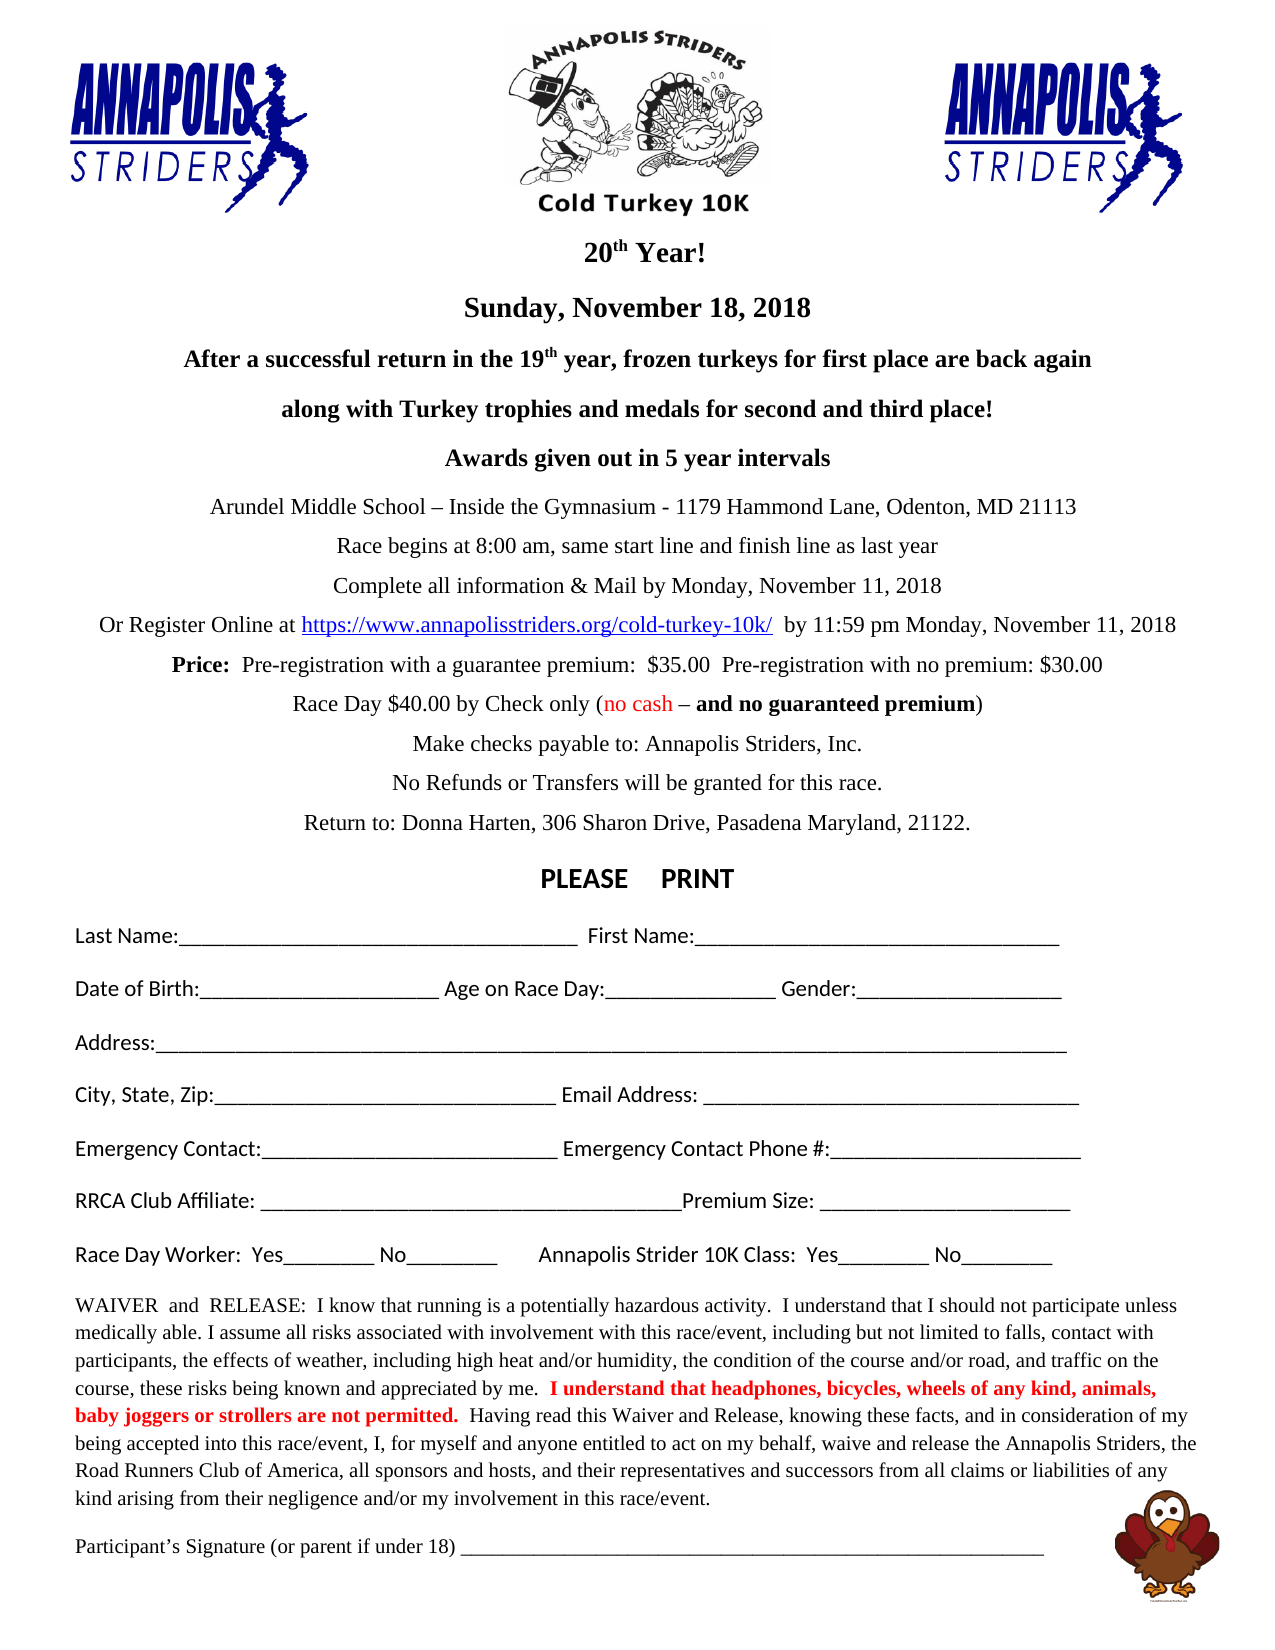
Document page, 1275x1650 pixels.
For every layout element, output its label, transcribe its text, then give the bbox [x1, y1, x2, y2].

text Price: Pre-registration with a guarantee premium: $35.00 Pre-registration with no premium: $30.00 [75, 651, 1200, 677]
text Date of Birth:_____________________ Age on Race Day:_______________ Gender:__________________ [75, 974, 1200, 1003]
text City, State, Zip:______________________________ Email Address: _________________________________ [75, 1081, 1200, 1109]
text PLEASE PRINT [75, 860, 1200, 895]
text Emergency Contact:__________________________ Emergency Contact Phone #:______________________ [75, 1134, 1200, 1162]
text Race begins at 8:00 am, same start line and finish line as last year [75, 532, 1200, 559]
picture [926, 62, 1194, 213]
text Participant’s Signature (or parent if under 18) ________________________________________________________ [75, 1534, 1115, 1558]
text Address:________________________________________________________________________________ [75, 1028, 1200, 1056]
text No Refunds or Transfers will be granted for this race. [75, 769, 1200, 796]
text Race Day $40.00 by Check only (no cash – and no guaranteed premium) [75, 690, 1200, 717]
text Or Register Online at https://www.annapolisstriders.org/cold-turkey-10k/ by 11:59 pm Monday, November 11, 2018 [75, 611, 1200, 638]
picture [503, 26, 772, 224]
text Make checks payable to: Annapolis Striders, Inc. [75, 730, 1200, 756]
text After a successful return in the 19th year, frozen turkeys for first place are back again [75, 344, 1200, 373]
picture [51, 62, 320, 213]
text WAIVER and RELEASE: I know that running is a potentially hazardous activity. I understand that I should not participate unless medically able. I assume all risks associated with involvement with this race/event, including but not limited to falls, contact with participants, the effects of weather, including high heat and/or humidity, the condition of the course and/or road, and traffic on the course, these risks being known and appreciated by me. I understand that headphones, bicycles, wheels of any kind, animals, baby joggers or strollers are not permitted. Having read this Waiver and Release, knowing these facts, and in consideration of my being accepted into this race/event, I, for myself and anyone entitled to act on my behalf, waive and release the Annapolis Striders, the Road Runners Club of America, all sponsors and hosts, and their representatives and successors from all claims or liabilities of any kind arising from their negligence and/or my involvement in this race/event. [75, 1293, 1200, 1510]
text Last Name:___________________________________ First Name:________________________________ [75, 922, 1200, 949]
text Awards given out in 5 year intervals [75, 443, 1200, 472]
text RRCA Club Affiliate: _____________________________________Premium Size: ______________________ [75, 1187, 1200, 1215]
text along with Turkey trophies and medals for second and third place! [75, 394, 1200, 422]
text Complete all information & Mail by Monday, November 11, 2018 [75, 572, 1200, 598]
picture [1115, 1490, 1220, 1602]
text Race Day Worker: Yes________ No________ Annapolis Strider 10K Class: Yes________ No________ [75, 1240, 1200, 1268]
text 20th Year! [75, 235, 1200, 269]
text Sunday, November 18, 2018 [75, 290, 1200, 323]
text Arundel Middle School – Inside the Gymnasium - 1179 Hammond Lane, Odenton, MD 21113 [75, 493, 1200, 519]
text Return to: Donna Harten, 306 Sharon Drive, Pasadena Maryland, 21122. [75, 809, 1200, 835]
